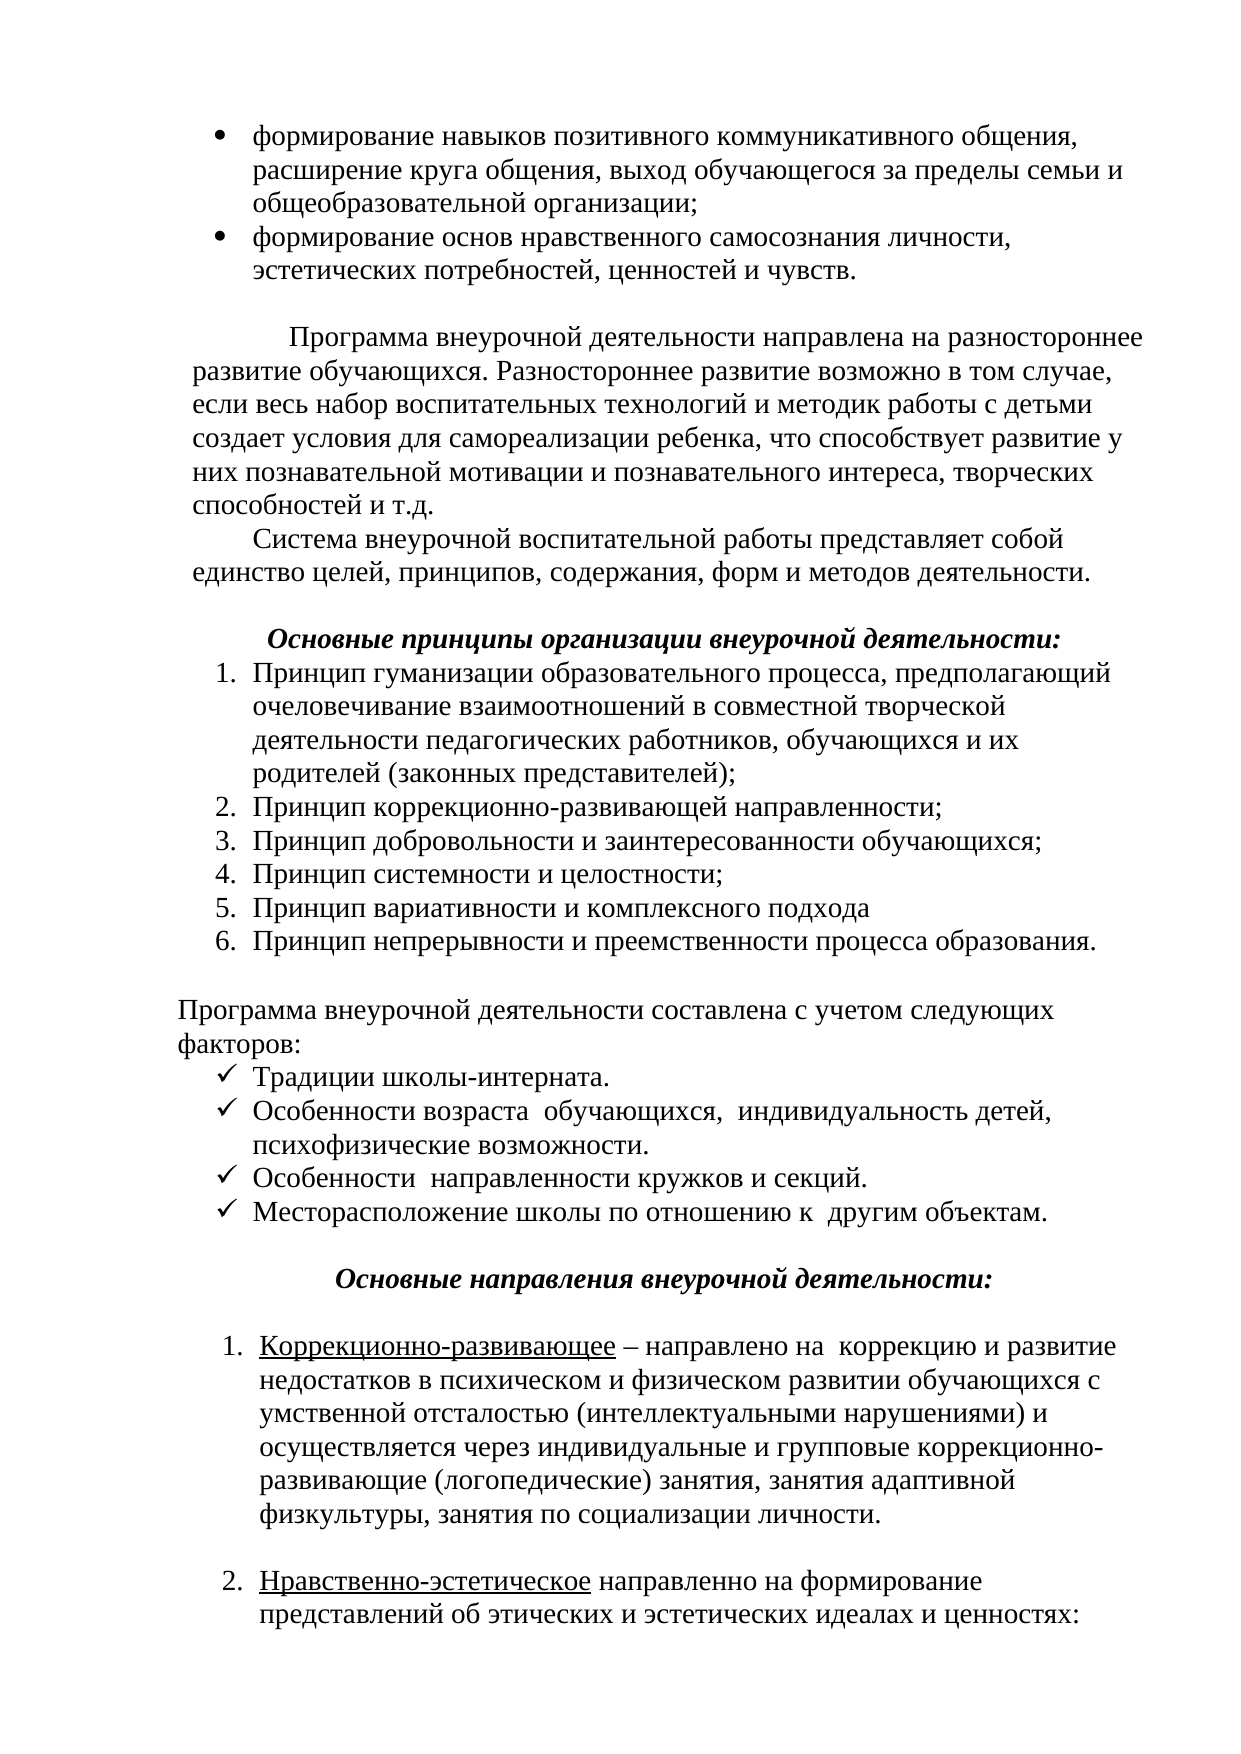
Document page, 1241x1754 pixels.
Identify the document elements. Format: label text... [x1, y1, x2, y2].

text Программа внеурочной деятельности направлена на разностороннее развитие обучающихся. Разностороннее развитие возможно в том случае, если весь набор воспитательных технологий и методик работы с детьми создает условия для самореализации ребенка, что способствует развитие у них познавательной мотивации и познавательного интереса, творческих способностей и т.д. [192, 319, 1152, 521]
list Принцип вариативности и комплексного подхода [215, 890, 1152, 923]
text Основные направления внеурочной деятельности: [177, 1261, 1152, 1295]
text Система внеурочной воспитательной работы представляет собой единство целей, принципов, содержания, форм и методов деятельности. [192, 521, 1152, 588]
list Особенности направленности кружков и секций. [215, 1160, 1152, 1194]
list Коррекционно-развивающее – направлено на коррекцию и развитие недостатков в психическом и физическом развитии обучающихся с умственной отсталостью (интеллектуальными нарушениями) и осуществляется через индивидуальные и групповые коррекционно-развивающие (логопедические) занятия, занятия адаптивной физкультуры, занятия по социализации личности. [222, 1328, 1152, 1529]
list формирование основ нравственного самосознания личности, эстетических потребностей, ценностей и чувств. [215, 219, 1152, 286]
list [222, 1563, 1152, 1630]
text Программа внеурочной деятельности составлена с учетом следующих факторов: [177, 992, 1152, 1059]
list Принцип гуманизации образовательного процесса, предполагающий очеловечивание взаимоотношений в совместной творческой деятельности педагогических работников, обучающихся и их родителей (законных представителей); [215, 655, 1152, 789]
list Месторасположение школы по отношению к другим объектам. [215, 1194, 1152, 1228]
text Основные принципы организации внеурочной деятельности: [177, 621, 1152, 655]
list Принцип непрерывности и преемственности процесса образования. [215, 923, 1152, 957]
list формирование навыков позитивного коммуникативного общения, расширение круга общения, выход обучающегося за пределы семьи и общеобразовательной организации; [215, 118, 1152, 219]
list Традиции школы-интерната. [215, 1059, 1152, 1093]
list Принцип системности и целостности; [215, 856, 1152, 890]
list Принцип добровольности и заинтересованности обучающихся; [215, 823, 1152, 856]
list Принцип коррекционно-развивающей направленности; [215, 789, 1152, 823]
list Особенности возраста обучающихся, индивидуальность детей, психофизические возможности. [215, 1093, 1152, 1160]
